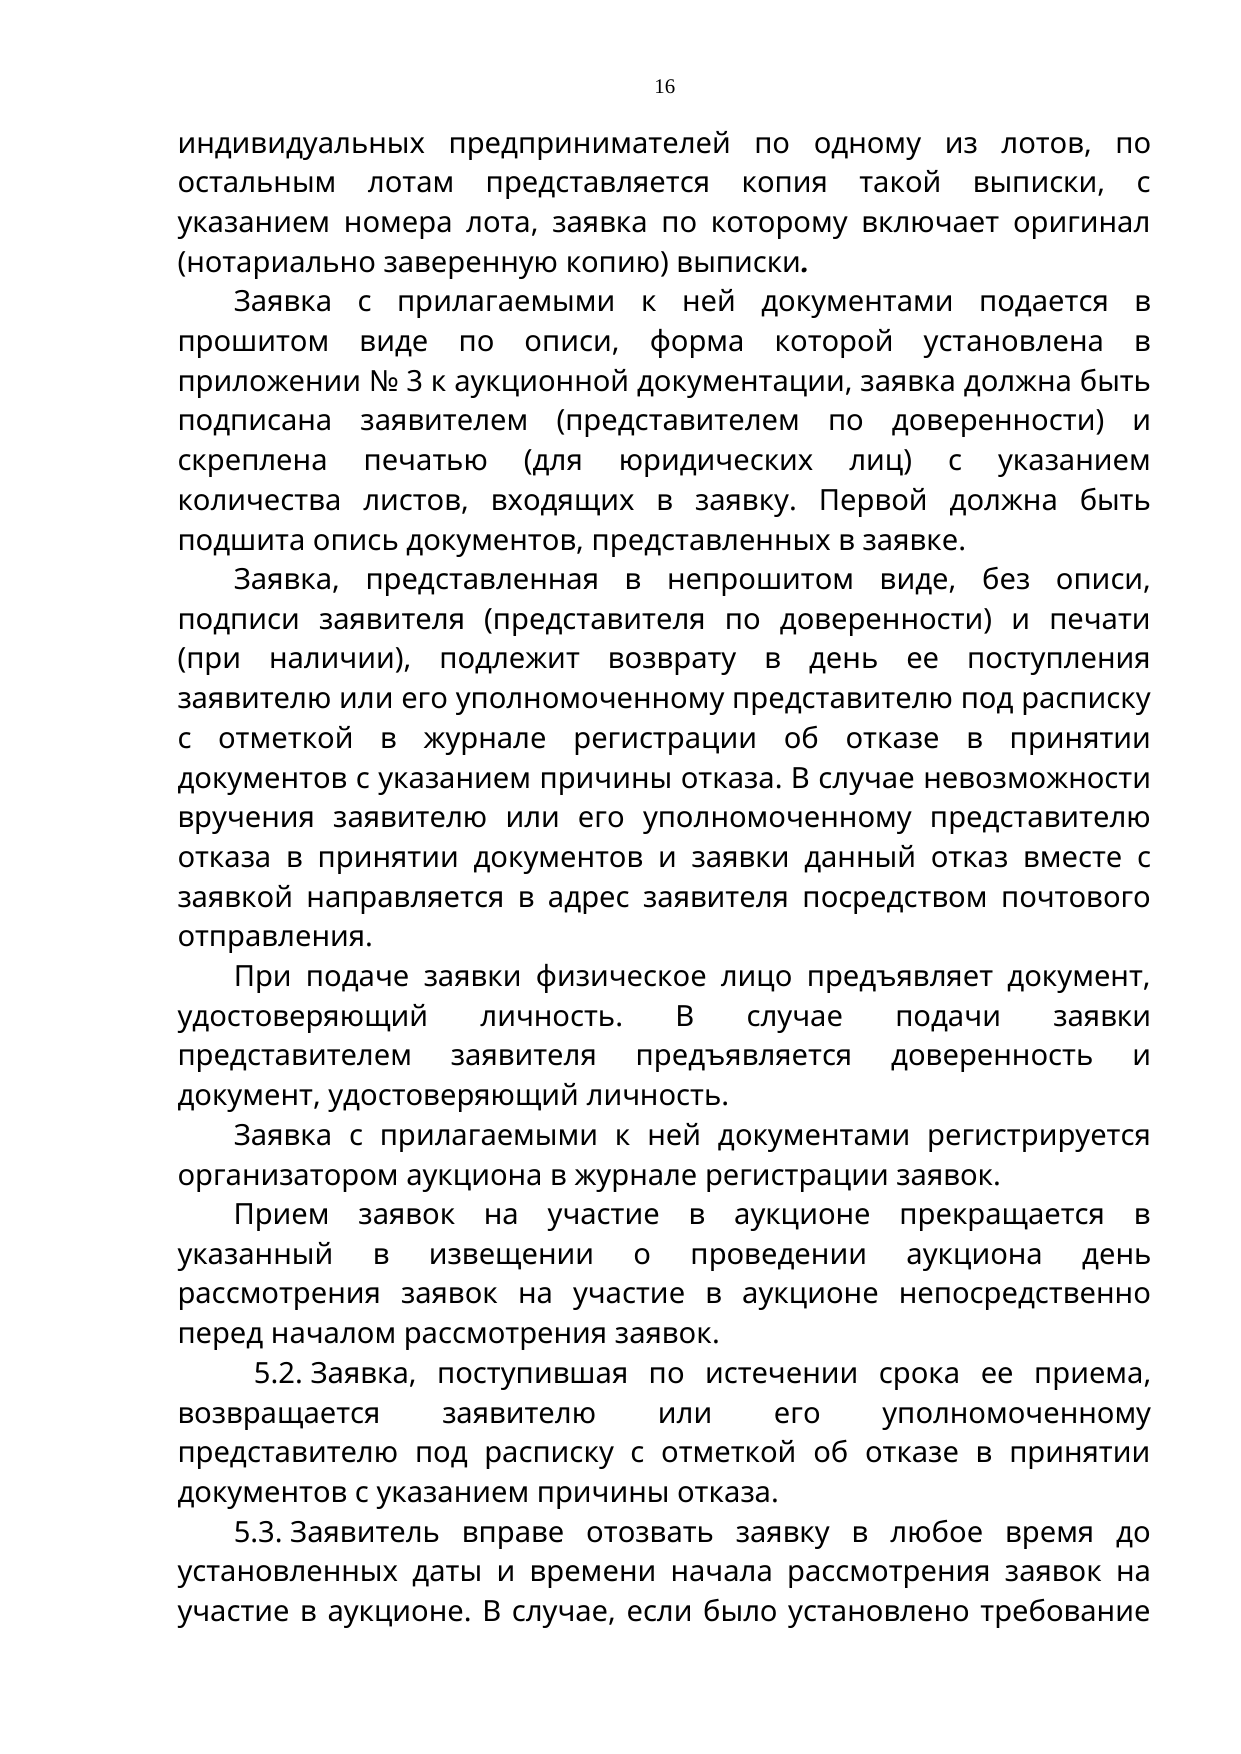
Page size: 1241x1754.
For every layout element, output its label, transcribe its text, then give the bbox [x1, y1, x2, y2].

text Заявка с прилагаемыми к ней документами подается в прошитом виде по описи, форма которой установлена в приложении № 3 к аукционной документации, заявка должна быть подписана заявителем (представителем по доверенности) и скреплена печатью (для юридических лиц) с указанием количества листов, входящих в заявку. Первой должна быть подшита опись документов, представленных в заявке. [177, 281, 1152, 558]
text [177, 122, 1152, 281]
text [177, 1511, 1152, 1630]
text Прием заявок на участие в аукционе прекращается в указанный в извещении о проведении аукциона день рассмотрения заявок на участие в аукционе непосредственно перед началом рассмотрения заявок. [177, 1193, 1152, 1352]
text Заявка с прилагаемыми к ней документами регистрируется организатором аукциона в журнале регистрации заявок. [177, 1114, 1152, 1193]
text При подаче заявки физическое лицо предъявляет документ, удостоверяющий личность. В случае подачи заявки представителем заявителя предъявляется доверенность и документ, удостоверяющий личность. [177, 955, 1152, 1114]
text Заявка, представленная в непрошитом виде, без описи, подписи заявителя (представителя по доверенности) и печати (при наличии), подлежит возврату в день ее поступления заявителю или его уполномоченному представителю под расписку с отметкой в журнале регистрации об отказе в принятии документов с указанием причины отказа. В случае невозможности вручения заявителю или его уполномоченному представителю отказа в принятии документов и заявки данный отказ вместе с заявкой направляется в адрес заявителя посредством почтового отправления. [177, 558, 1152, 955]
text 5.2. Заявка, поступившая по истечении срока ее приема, возвращается заявителю или его уполномоченному представителю под расписку с отметкой об отказе в принятии документов с указанием причины отказа. [177, 1352, 1152, 1511]
